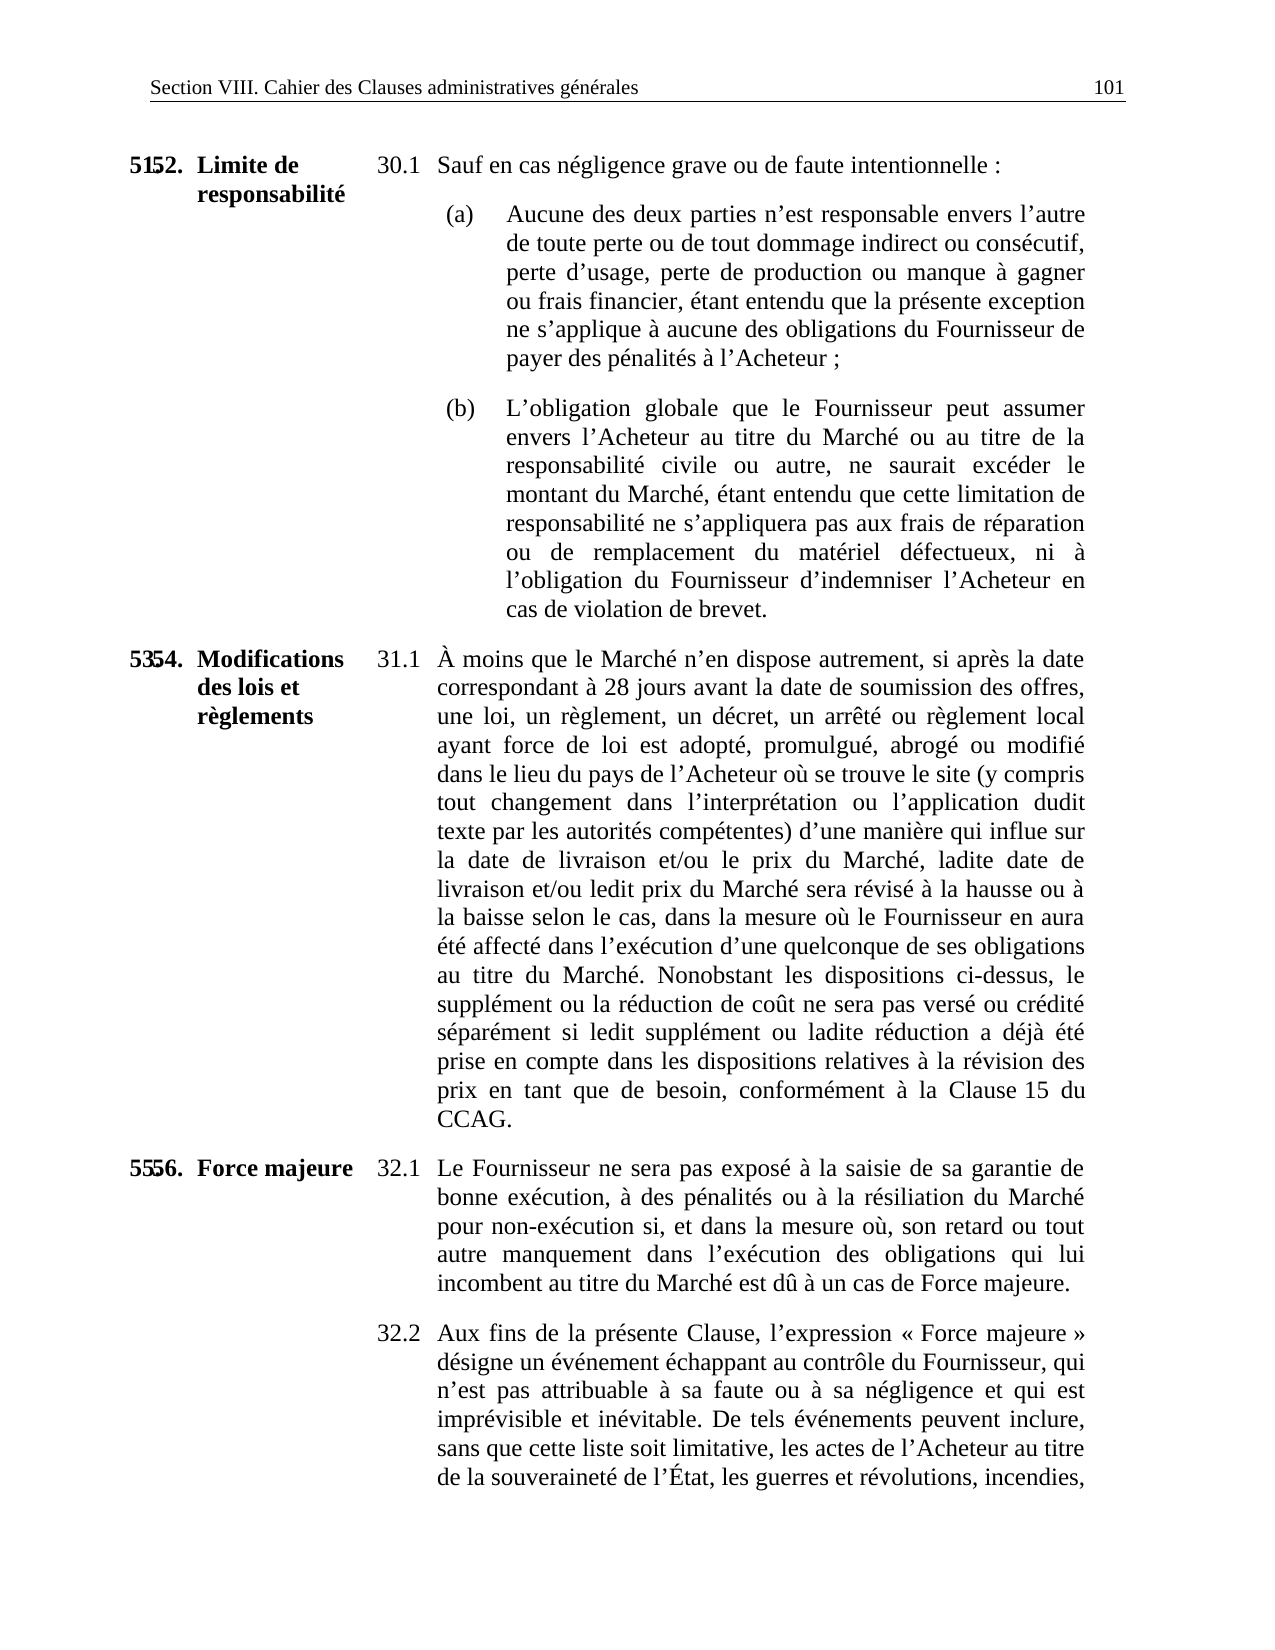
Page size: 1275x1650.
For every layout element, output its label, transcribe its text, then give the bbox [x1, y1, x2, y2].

table_cell Modifications des lois et règlements [141, 644, 366, 1153]
table_cell 31.1 À moins que le Marché n’en dispose autrement, si après la date correspondant à 28 jours avant la date de soumission des offres, une loi, un règlement, un décret, un arrêté ou règlement local ayant force de loi est adopté, promulgué, abrogé ou modifié dans le lieu du pays de l’Acheteur où se trouve le site (y compris tout changement dans l’interprétation ou l’application dudit texte par les autorités compétentes) d’une manière qui influe sur la date de livraison et/ou le prix du Marché, ladite date de livraison et/ou ledit prix du Marché sera révisé à la hausse ou à la baisse selon le cas, dans la mesure où le Fournisseur en aura été affecté dans l’exécution d’une quelconque de ses obligations au titre du Marché. Nonobstant les dispositions ci-dessus, le supplément ou la réduction de coût ne sera pas versé ou crédité séparément si ledit supplément ou ladite réduction a déjà été prise en compte dans les dispositions relatives à la révision des prix en tant que de besoin, conformément à la Clause 15 du CCAG. [366, 644, 1097, 1153]
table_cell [366, 1153, 1097, 1490]
table_cell 30.1 Sauf en cas négligence grave ou de faute intentionnelle : Aucune des deux parties n’est responsable envers l’autre de toute perte ou de tout dommage indirect ou consécutif, perte d’usage, perte de production ou manque à gagner ou frais financier, étant entendu que la présente exception ne s’applique à aucune des obligations du Fournisseur de payer des pénalités à l’Acheteur ; L’obligation globale que le Fournisseur peut assumer envers l’Acheteur au titre du Marché ou au titre de la responsabilité civile ou autre, ne saurait excéder le montant du Marché, étant entendu que cette limitation de responsabilité ne s’appliquera pas aux frais de réparation ou de remplacement du matériel défectueux, ni à l’obligation du Fournisseur d’indemniser l’Acheteur en cas de violation de brevet. [366, 150, 1097, 644]
table_cell Force majeure [141, 1153, 366, 1490]
table_cell Limite de responsabilité [141, 150, 366, 644]
